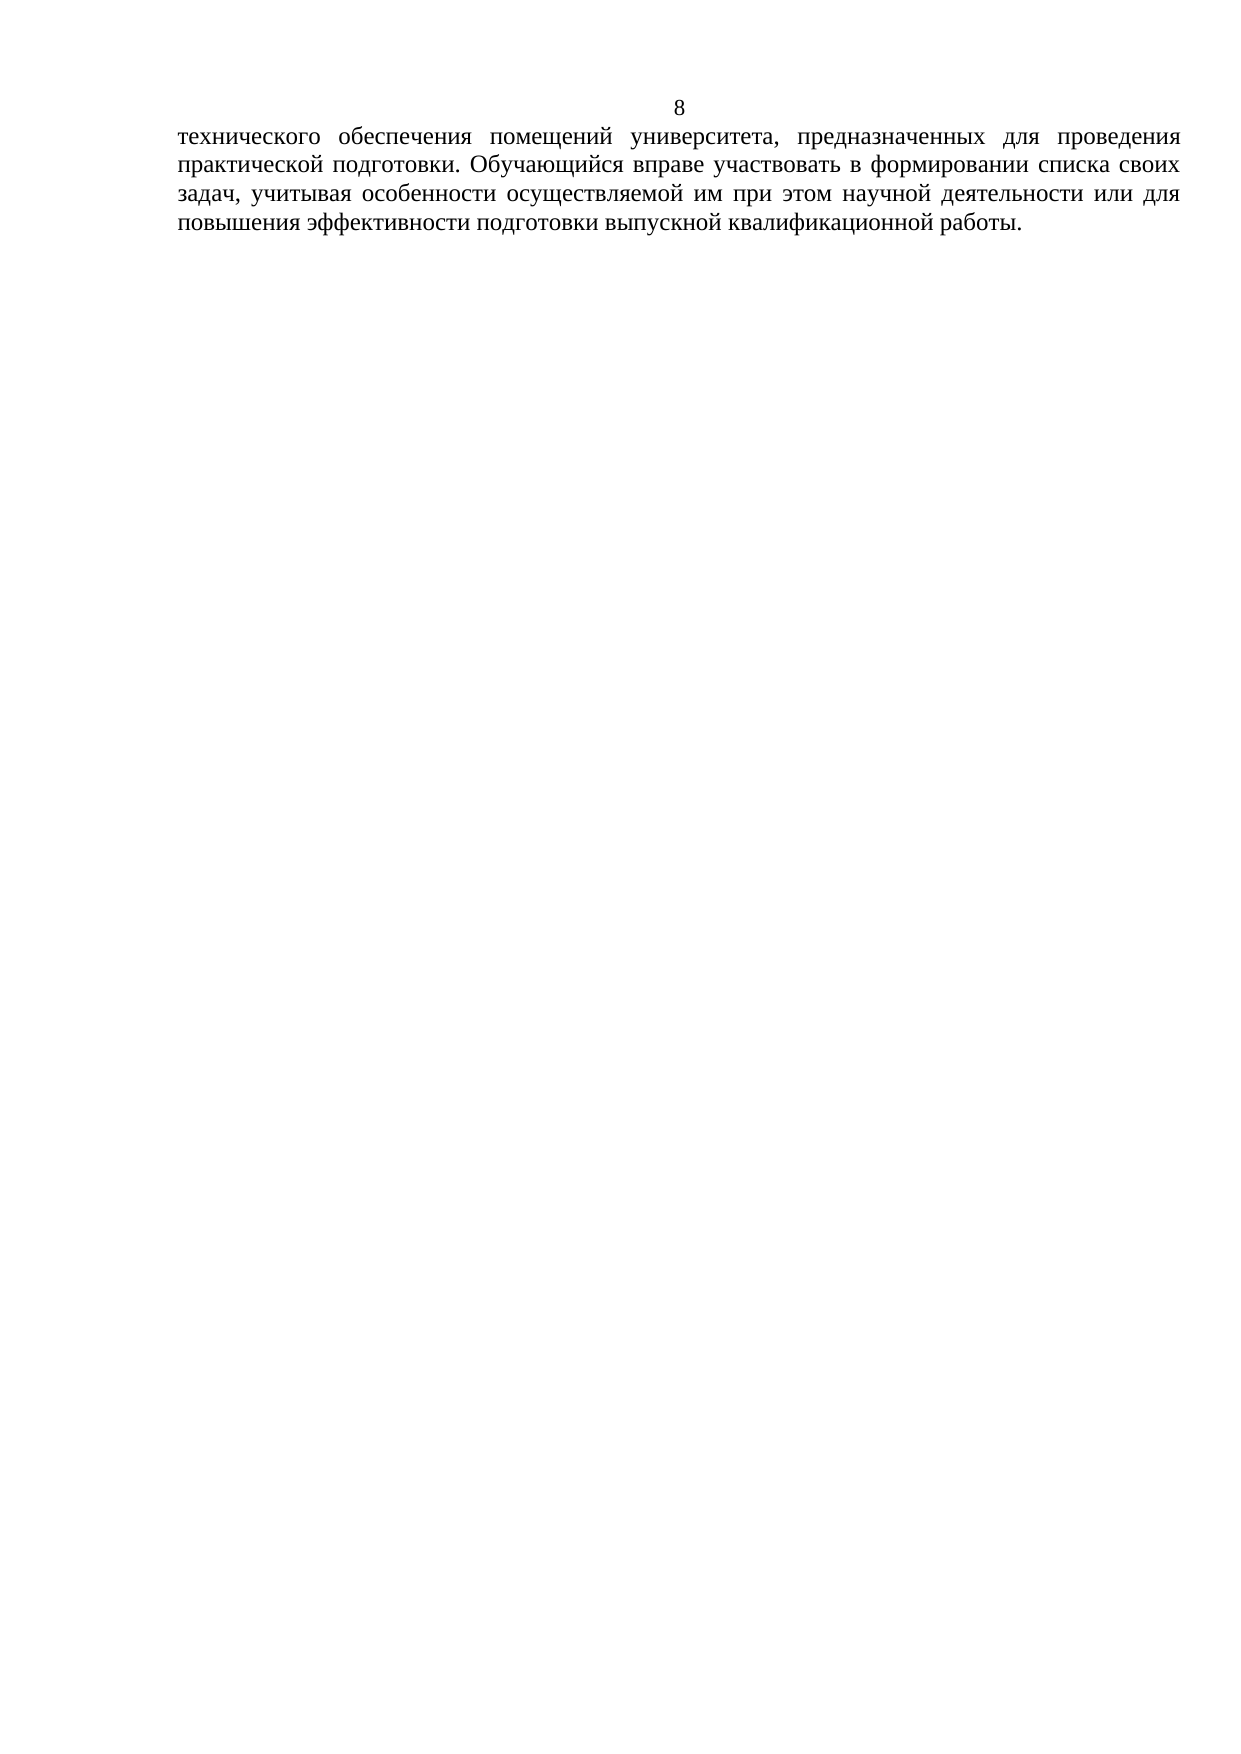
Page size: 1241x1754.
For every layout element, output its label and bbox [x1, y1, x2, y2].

list [177, 121, 1181, 236]
